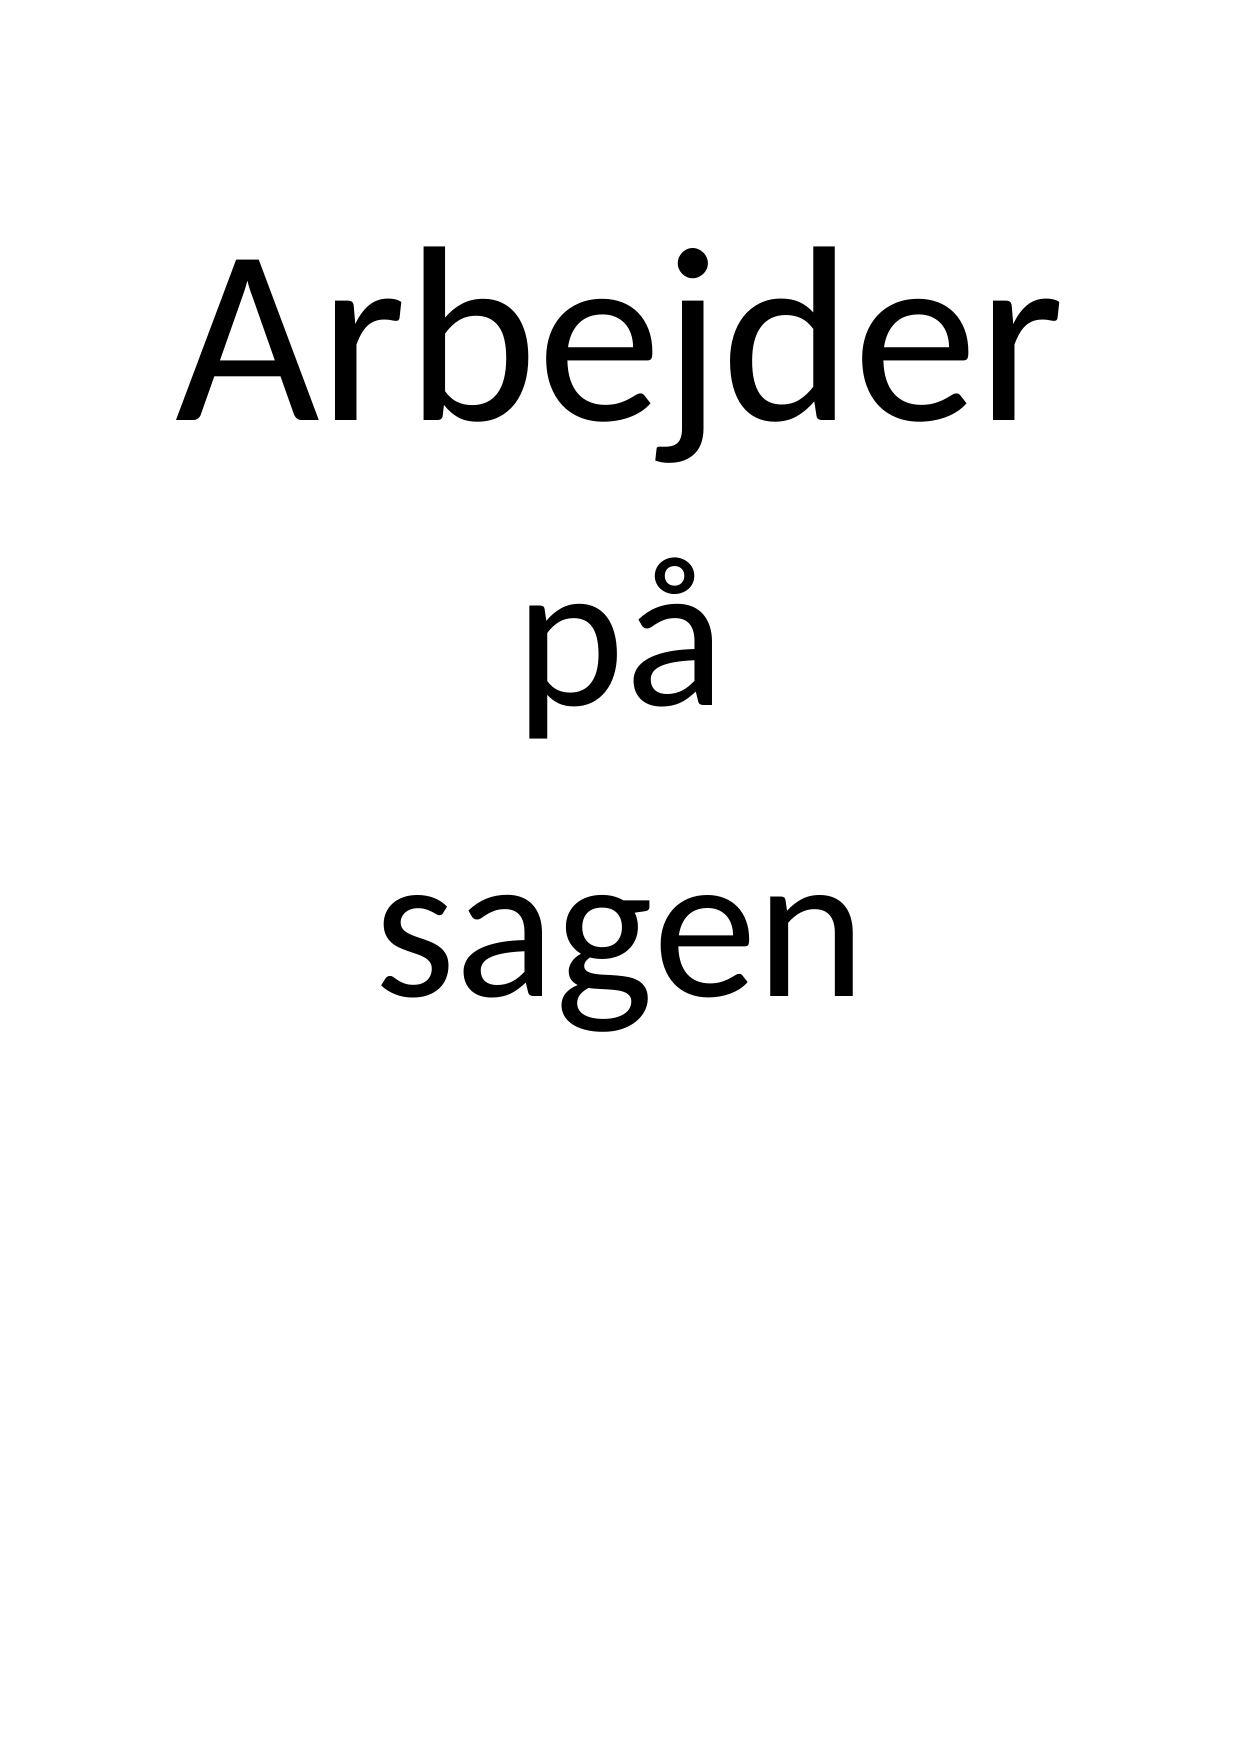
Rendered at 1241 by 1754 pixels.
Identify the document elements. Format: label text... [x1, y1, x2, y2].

text sagen [118, 794, 1122, 1048]
text Arbejder på [118, 177, 1122, 757]
